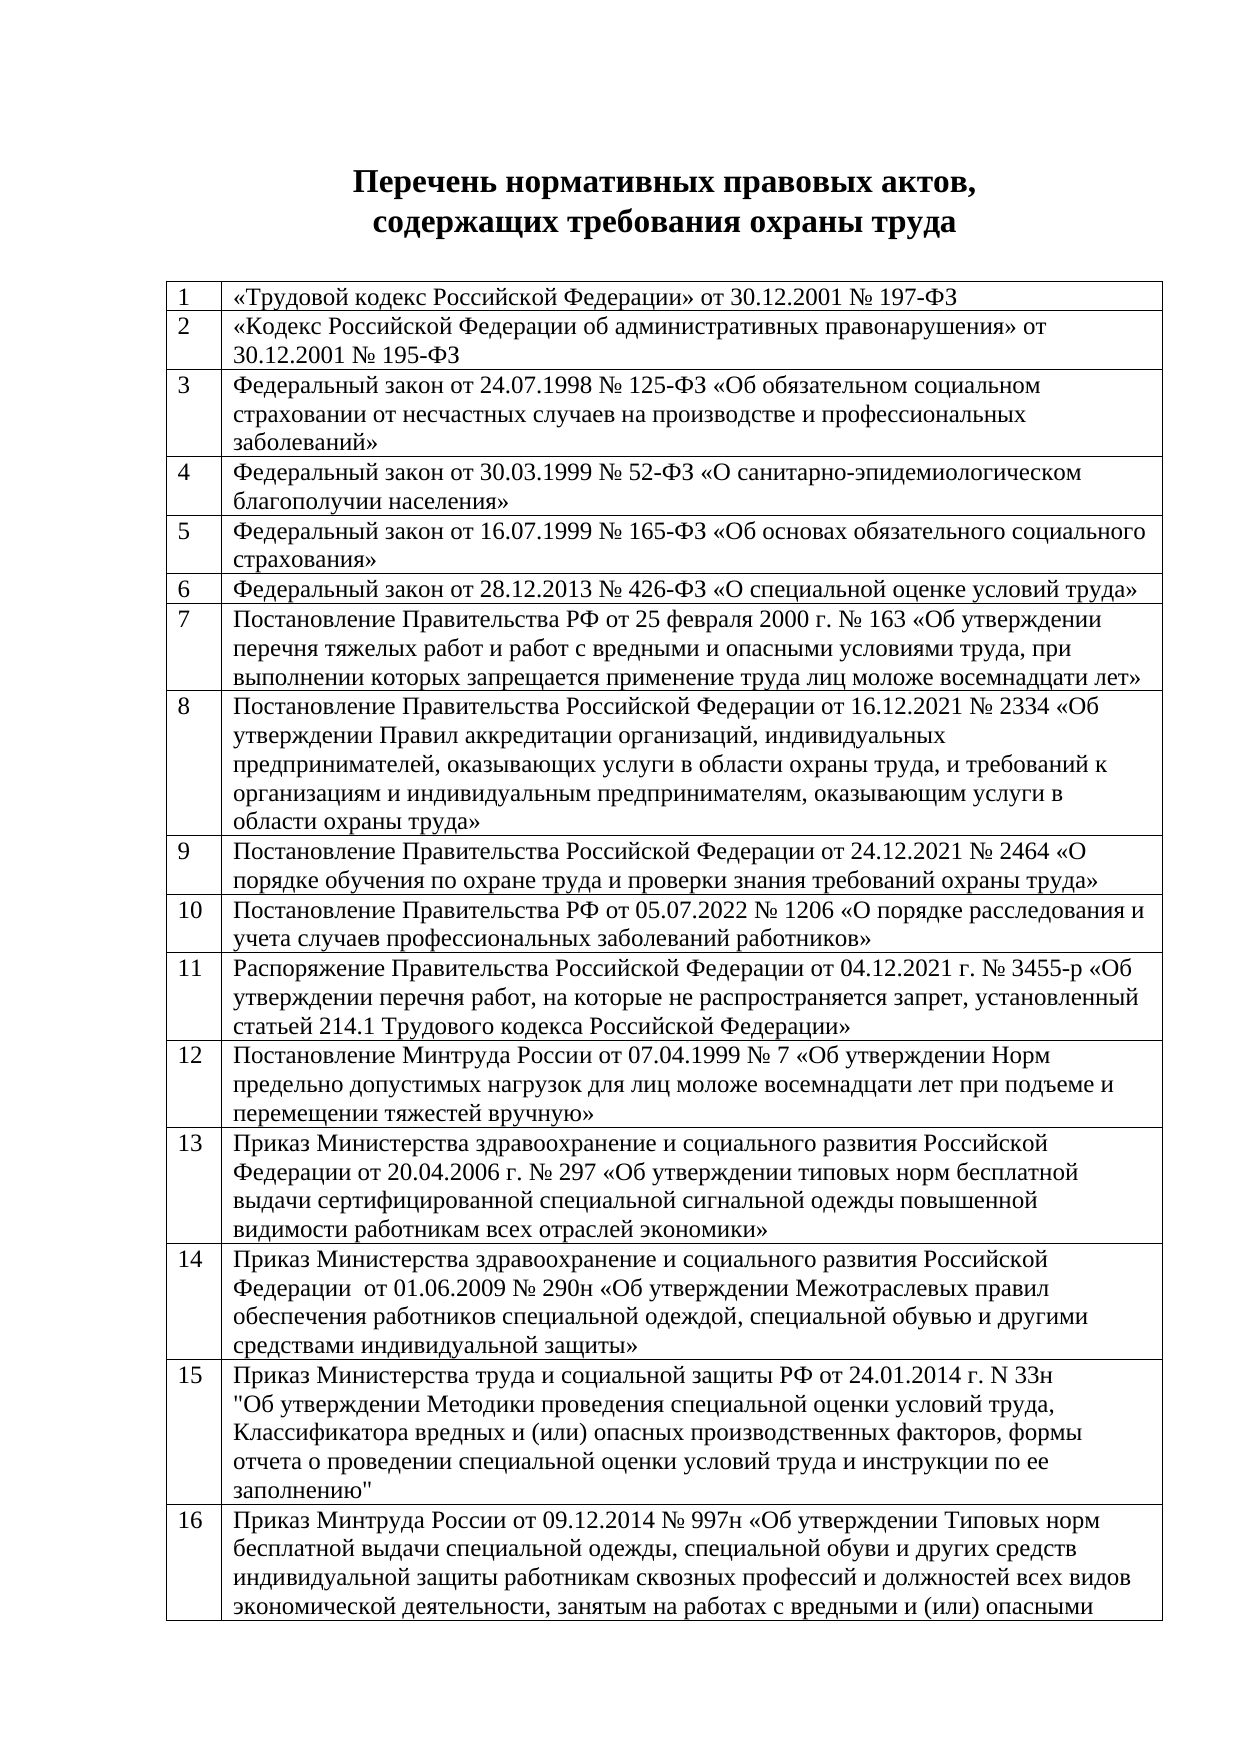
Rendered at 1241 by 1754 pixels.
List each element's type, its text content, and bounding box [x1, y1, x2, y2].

table_cell 13 [167, 1128, 221, 1243]
table_cell Постановление Правительства Российской Федерации от 24.12.2021 № 2464 «О порядке обучения по охране труда и проверки знания требований охраны труда» [222, 836, 1162, 894]
table_cell Федеральный закон от 28.12.2013 № 426-ФЗ «О специальной оценке условий труда» [222, 574, 1162, 603]
table_cell 9 [167, 836, 221, 894]
table_cell 15 [167, 1360, 221, 1504]
table_cell Постановление Правительства Российской Федерации от 16.12.2021 № 2334 «Об утверждении Правил аккредитации организаций, индивидуальных предпринимателей, оказывающих услуги в области охраны труда, и требований к организациям и индивидуальным предпринимателям, оказывающим услуги в области охраны труда» [222, 691, 1162, 835]
text Перечень нормативных правовых актов, [177, 159, 1152, 199]
table_cell 5 [167, 516, 221, 573]
table_cell «Кодекс Российской Федерации об административных правонарушения» от 30.12.2001 № 195-ФЗ [222, 311, 1162, 369]
table_cell 2 [167, 311, 221, 369]
table_cell 4 [167, 457, 221, 515]
table_cell Федеральный закон от 24.07.1998 № 125-ФЗ «Об обязательном социальном страховании от несчастных случаев на производстве и профессиональных заболеваний» [222, 370, 1162, 456]
table_cell 14 [167, 1244, 221, 1359]
table_cell 8 [167, 691, 221, 835]
table_cell 11 [167, 953, 221, 1039]
table_cell Постановление Правительства РФ от 05.07.2022 № 1206 «О порядке расследования и учета случаев профессиональных заболеваний работников» [222, 895, 1162, 952]
table_cell Приказ Министерства здравоохранение и социального развития Российской Федерации от 01.06.2009 № 290н «Об утверждении Межотраслевых правил обеспечения работников специальной одеждой, специальной обувью и другими средствами индивидуальной защиты» [222, 1244, 1162, 1359]
table_cell 3 [167, 370, 221, 456]
table_cell 10 [167, 895, 221, 952]
table_cell 16 [167, 1505, 221, 1620]
table_cell Постановление Минтруда России от 07.04.1999 № 7 «Об утверждении Норм предельно допустимых нагрузок для лиц моложе восемнадцати лет при подъеме и перемещении тяжестей вручную» [222, 1041, 1162, 1127]
table_cell Приказ Министерства труда и социальной защиты РФ от 24.01.2014 г. N 33н "Об утверждении Методики проведения специальной оценки условий труда, Классификатора вредных и (или) опасных производственных факторов, формы отчета о проведении специальной оценки условий труда и инструкции по ее заполнению" [222, 1360, 1162, 1504]
text содержащих требования охраны труда [177, 199, 1152, 240]
table_cell Федеральный закон от 30.03.1999 № 52-ФЗ «О санитарно-эпидемиологическом благополучии населения» [222, 457, 1162, 515]
table_cell 12 [167, 1041, 221, 1127]
table_header 1 [167, 282, 221, 310]
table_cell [222, 1505, 1162, 1620]
table_cell Федеральный закон от 16.07.1999 № 165-ФЗ «Об основах обязательного социального страхования» [222, 516, 1162, 573]
table_cell 7 [167, 604, 221, 690]
table_cell Распоряжение Правительства Российской Федерации от 04.12.2021 г. № 3455-р «Об утверждении перечня работ, на которые не распространяется запрет, установленный статьей 214.1 Трудового кодекса Российской Федерации» [222, 953, 1162, 1039]
table_cell 6 [167, 574, 221, 603]
table_header «Трудовой кодекс Российской Федерации» от 30.12.2001 № 197-ФЗ [222, 282, 1162, 310]
table_cell Постановление Правительства РФ от 25 февраля 2000 г. № 163 «Об утверждении перечня тяжелых работ и работ с вредными и опасными условиями труда, при выполнении которых запрещается применение труда лиц моложе восемнадцати лет» [222, 604, 1162, 690]
table_cell Приказ Министерства здравоохранение и социального развития Российской Федерации от 20.04.2006 г. № 297 «Об утверждении типовых норм бесплатной выдачи сертифицированной специальной сигнальной одежды повышенной видимости работникам всех отраслей экономики» [222, 1128, 1162, 1243]
